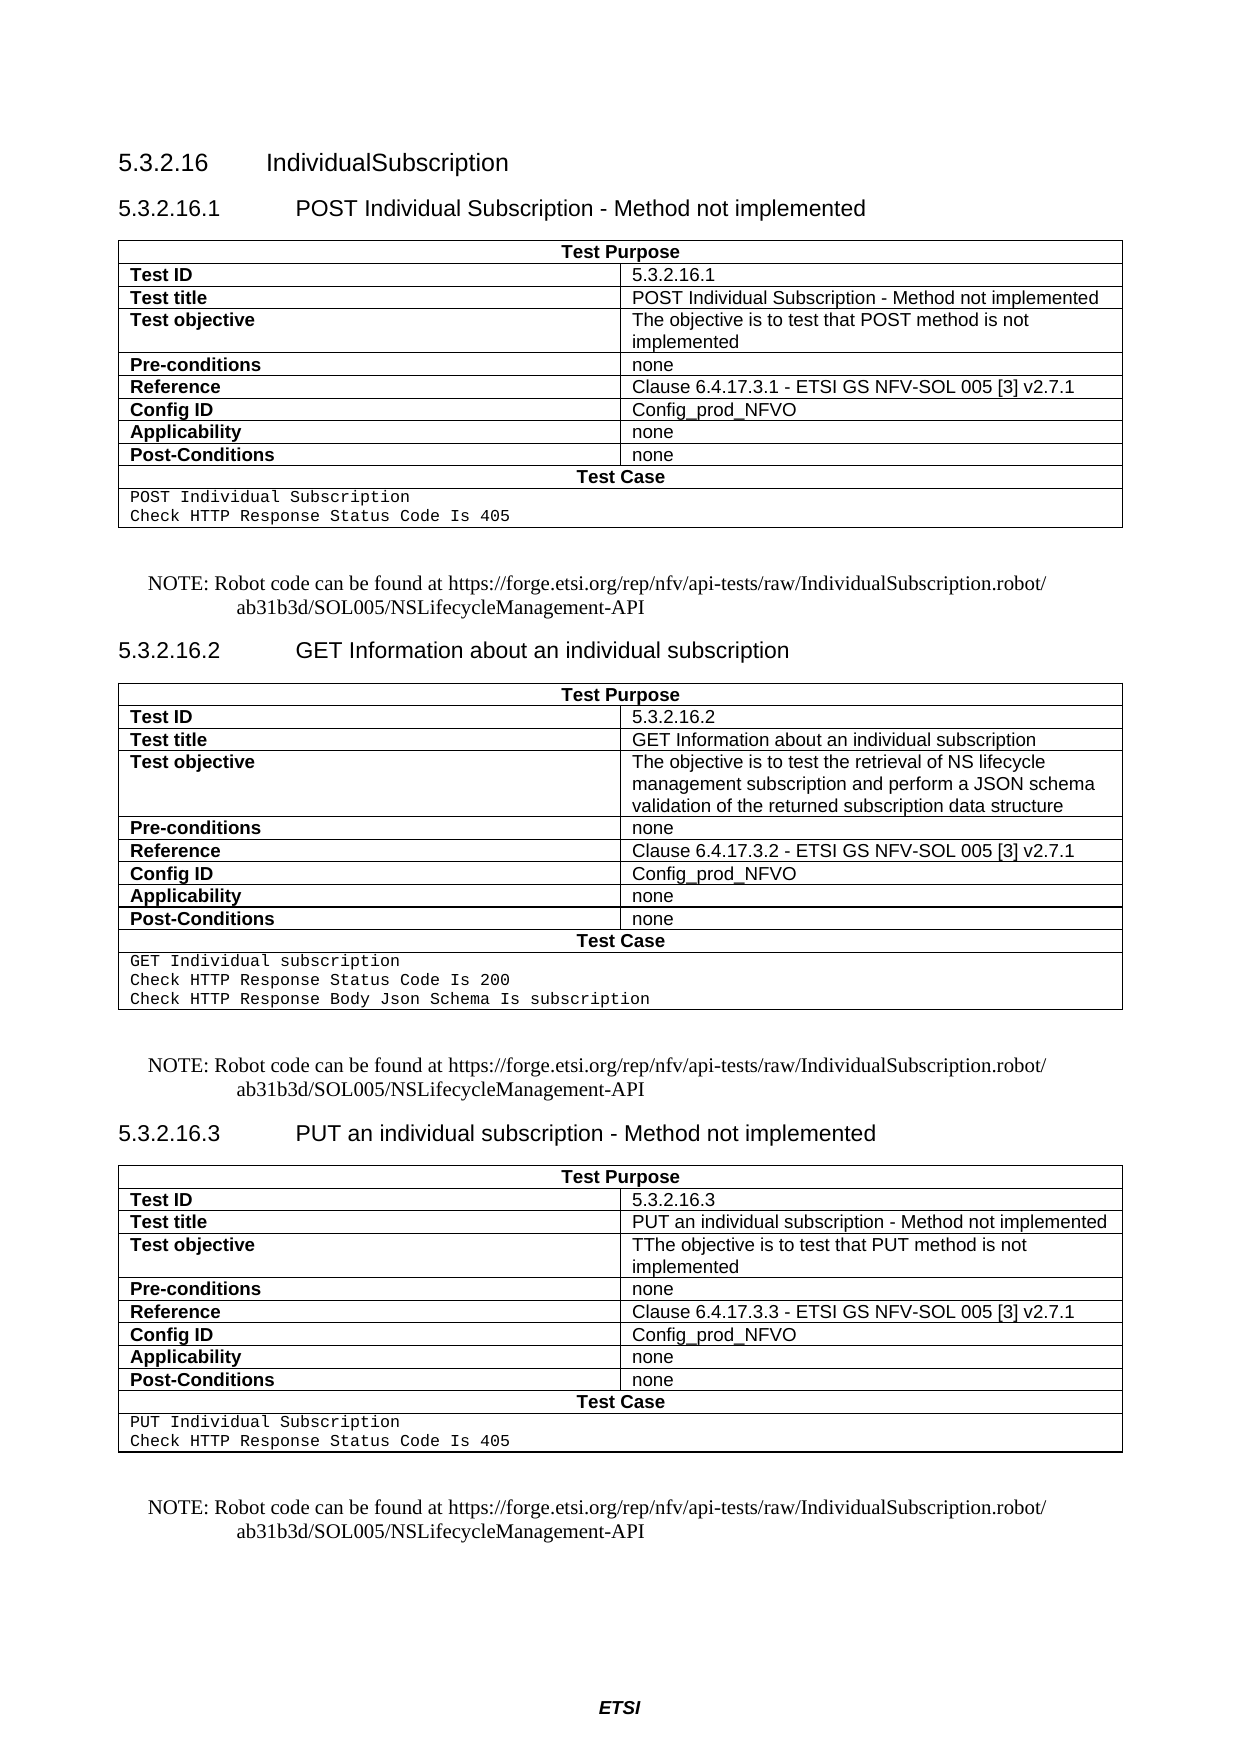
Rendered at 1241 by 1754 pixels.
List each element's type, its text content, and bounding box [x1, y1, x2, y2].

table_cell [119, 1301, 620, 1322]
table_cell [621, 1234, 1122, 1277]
text NOTE: Robot code can be found at https://forge.etsi.org/rep/nfv/api-tests/raw/IndividualSubscription.robot/ab31b3d/SOL005/NSLifecycleManagement-API [148, 1495, 1122, 1543]
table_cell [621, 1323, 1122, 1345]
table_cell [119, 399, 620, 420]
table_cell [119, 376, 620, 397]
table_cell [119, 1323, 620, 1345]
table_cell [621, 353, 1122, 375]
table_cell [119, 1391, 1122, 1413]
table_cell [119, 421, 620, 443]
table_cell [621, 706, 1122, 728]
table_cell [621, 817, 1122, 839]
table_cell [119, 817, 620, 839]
text NOTE: Robot code can be found at https://forge.etsi.org/rep/nfv/api-tests/raw/IndividualSubscription.robot/ab31b3d/SOL005/NSLifecycleManagement-API [148, 1053, 1122, 1101]
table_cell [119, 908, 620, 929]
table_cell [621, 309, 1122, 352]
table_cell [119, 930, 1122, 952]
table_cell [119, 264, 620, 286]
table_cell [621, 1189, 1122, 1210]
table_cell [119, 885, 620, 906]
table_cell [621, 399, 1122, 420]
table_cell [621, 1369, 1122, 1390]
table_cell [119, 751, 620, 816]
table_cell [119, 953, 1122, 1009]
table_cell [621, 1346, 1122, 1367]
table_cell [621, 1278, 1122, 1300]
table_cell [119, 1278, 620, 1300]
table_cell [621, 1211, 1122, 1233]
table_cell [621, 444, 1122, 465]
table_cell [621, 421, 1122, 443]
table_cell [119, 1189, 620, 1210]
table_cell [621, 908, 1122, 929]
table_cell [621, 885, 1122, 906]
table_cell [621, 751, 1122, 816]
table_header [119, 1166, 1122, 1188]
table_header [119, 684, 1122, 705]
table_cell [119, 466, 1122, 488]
subtitle 5.3.2.16.1 POST Individual Subscription - Method not implemented [118, 195, 1122, 222]
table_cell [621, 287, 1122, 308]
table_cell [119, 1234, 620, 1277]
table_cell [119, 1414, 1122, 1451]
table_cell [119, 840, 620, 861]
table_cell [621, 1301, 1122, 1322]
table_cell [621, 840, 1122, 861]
text NOTE: Robot code can be found at https://forge.etsi.org/rep/nfv/api-tests/raw/IndividualSubscription.robot/ab31b3d/SOL005/NSLifecycleManagement-API [148, 571, 1122, 619]
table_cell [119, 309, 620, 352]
subtitle 5.3.2.16.2 GET Information about an individual subscription [118, 637, 1122, 664]
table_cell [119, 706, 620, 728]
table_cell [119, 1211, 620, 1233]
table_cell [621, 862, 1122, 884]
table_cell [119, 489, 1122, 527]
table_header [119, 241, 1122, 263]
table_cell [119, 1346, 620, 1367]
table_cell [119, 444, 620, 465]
subtitle 5.3.2.16.3 PUT an individual subscription - Method not implemented [118, 1120, 1122, 1146]
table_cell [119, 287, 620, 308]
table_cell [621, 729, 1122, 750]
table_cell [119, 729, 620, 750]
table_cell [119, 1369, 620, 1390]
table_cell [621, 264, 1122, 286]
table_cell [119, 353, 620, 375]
subtitle 5.3.2.16 IndividualSubscription [118, 148, 1122, 176]
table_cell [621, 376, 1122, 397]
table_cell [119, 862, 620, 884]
